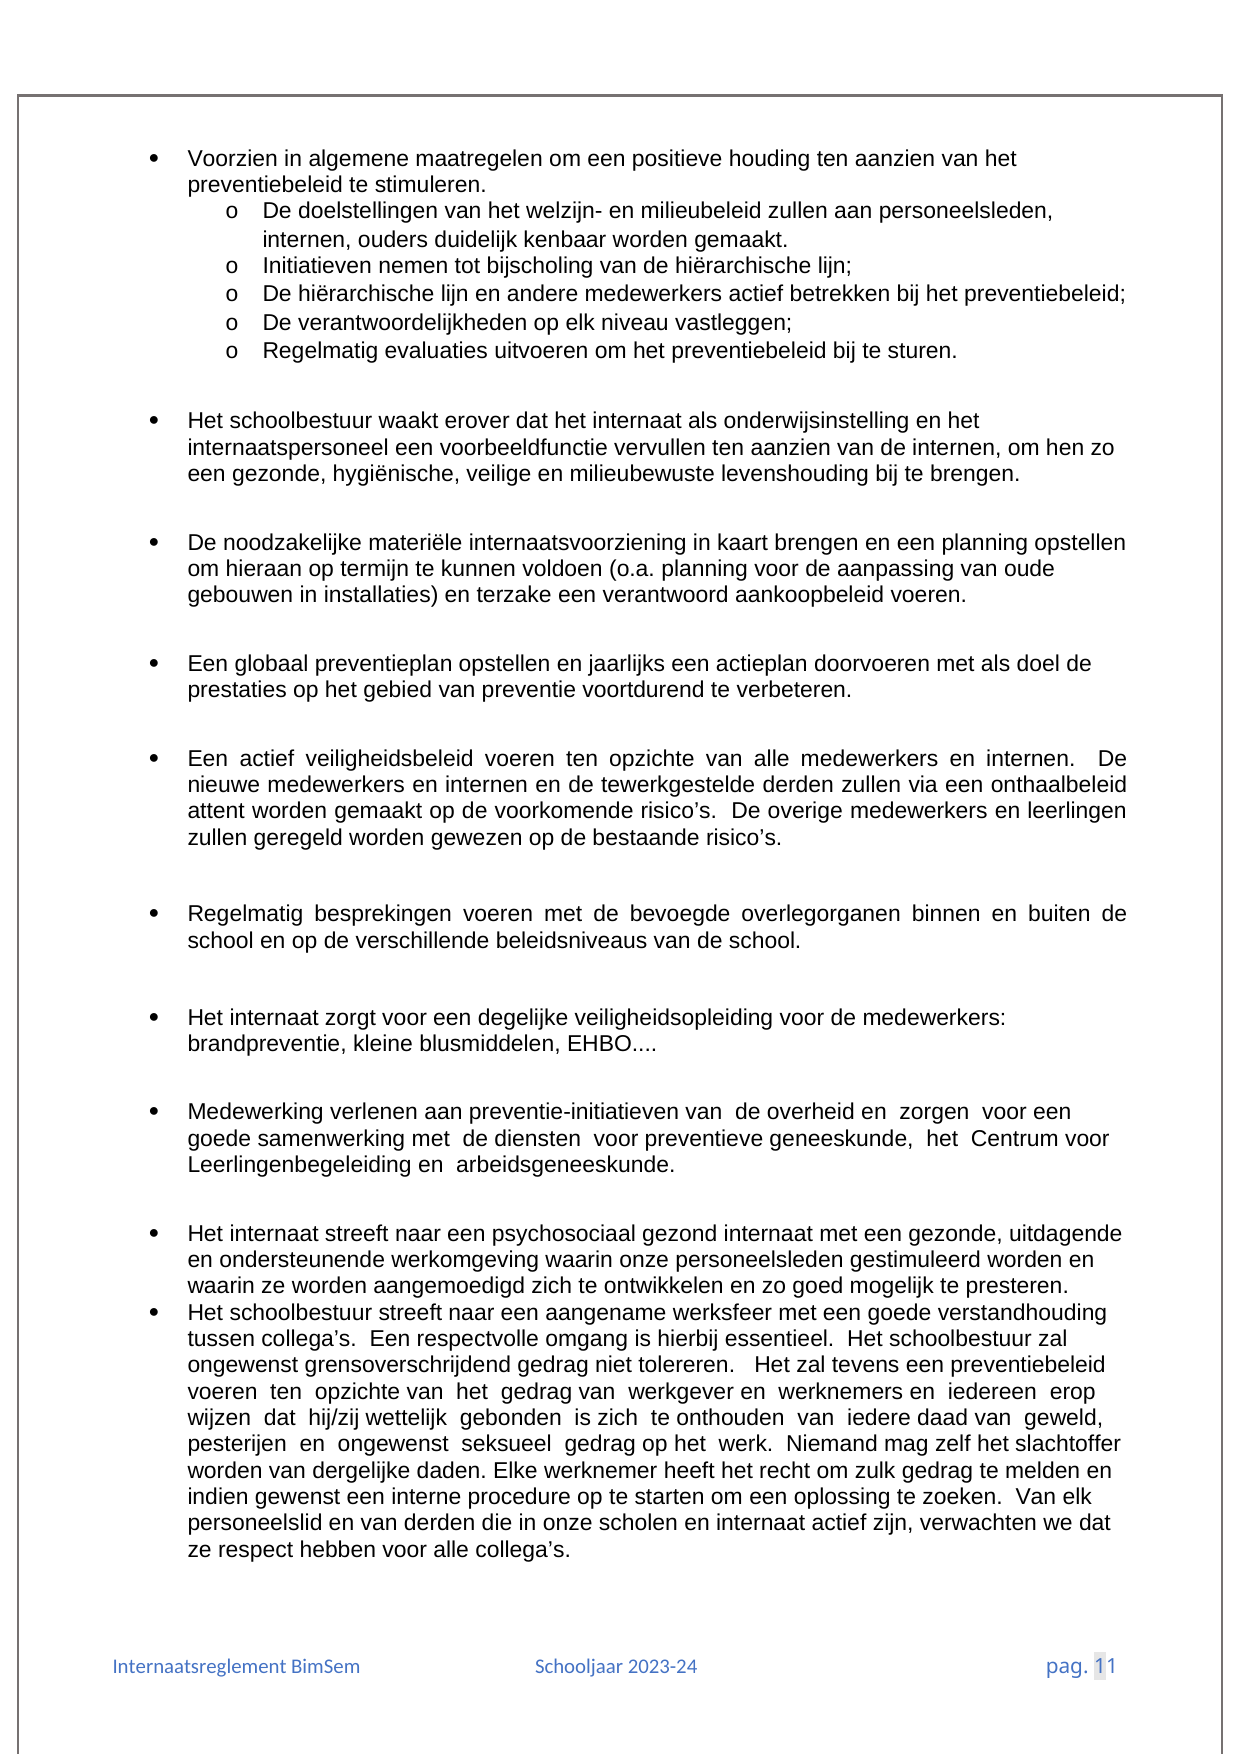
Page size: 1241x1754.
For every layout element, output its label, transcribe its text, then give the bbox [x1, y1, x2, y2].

list Een globaal preventieplan opstellen en jaarlijks een actieplan doorvoeren met als doel de prestaties op het gebied van preventie voortdurend te verbeteren. [150, 650, 1128, 702]
list Regelmatig besprekingen voeren met de bevoegde overlegorganen binnen en buiten de school en op de verschillende beleidsniveaus van de school. [150, 900, 1128, 953]
list Een actief veiligheidsbeleid voeren ten opzichte van alle medewerkers en internen. De nieuwe medewerkers en internen en de tewerkgestelde derden zullen via een onthaalbeleid attent worden gemaakt op de voorkomende risico’s. De overige medewerkers en leerlingen zullen geregeld worden gewezen op de bestaande risico’s. [150, 744, 1128, 850]
list De verantwoordelijkheden op elk niveau vastleggen; [225, 309, 1128, 337]
list Voorzien in algemene maatregelen om een positieve houding ten aanzien van het preventiebeleid te stimuleren. [150, 145, 1128, 197]
list Het internaat streeft naar een psychosociaal gezond internaat met een gezonde, uitdagende en ondersteunende werkomgeving waarin onze personeelsleden gestimuleerd worden en waarin ze worden aangemoedigd zich te ontwikkelen en zo goed mogelijk te presteren. [150, 1219, 1128, 1298]
list Medewerking verlenen aan preventie-initiatieven van de overheid en zorgen voor een goede samenwerking met de diensten voor preventieve geneeskunde, het Centrum voor Leerlingenbegeleiding en arbeidsgeneeskunde. [150, 1098, 1128, 1177]
list Het internaat zorgt voor een degelijke veiligheidsopleiding voor de medewerkers: brandpreventie, kleine blusmiddelen, EHBO.... [150, 1003, 1128, 1056]
list De hiërarchische lijn en andere medewerkers actief betrekken bij het preventiebeleid; [225, 280, 1128, 309]
list Regelmatig evaluaties uitvoeren om het preventiebeleid bij te sturen. [225, 337, 1128, 365]
list Initiatieven nemen tot bijscholing van de hiërarchische lijn; [225, 252, 1128, 280]
list Het schoolbestuur waakt erover dat het internaat als onderwijsinstelling en het internaatspersoneel een voorbeeldfunctie vervullen ten aanzien van de internen, om hen zo een gezonde, hygiënische, veilige en milieubewuste levenshouding bij te brengen. [150, 407, 1128, 487]
list Het schoolbestuur streeft naar een aangename werksfeer met een goede verstandhouding tussen collega’s. Een respectvolle omgang is hierbij essentieel. Het schoolbestuur zal ongewenst grensoverschrijdend gedrag niet tolereren. Het zal tevens een preventiebeleid voeren ten opzichte van het gedrag van werkgever en werknemers en iedereen erop wijzen dat hij/zij wettelijk gebonden is zich te onthouden van iedere daad van geweld, pesterijen en ongewenst seksueel gedrag op het werk. Niemand mag zelf het slachtoffer worden van dergelijke daden. Elke werknemer heeft het recht om zulk gedrag te melden en indien gewenst een interne procedure op te starten om een oplossing te zoeken. Van elk personeelslid en van derden die in onze scholen en internaat actief zijn, verwachten we dat ze respect hebben voor alle collega’s. [150, 1298, 1128, 1562]
list De doelstellingen van het welzijn- en milieubeleid zullen aan personeelsleden, internen, ouders duidelijk kenbaar worden gemaakt. [225, 197, 1128, 252]
list De noodzakelijke materiële internaatsvoorziening in kaart brengen en een planning opstellen om hieraan op termijn te kunnen voldoen (o.a. planning voor de aanpassing van oude gebouwen in installaties) en terzake een verantwoord aankoopbeleid voeren. [150, 529, 1128, 608]
